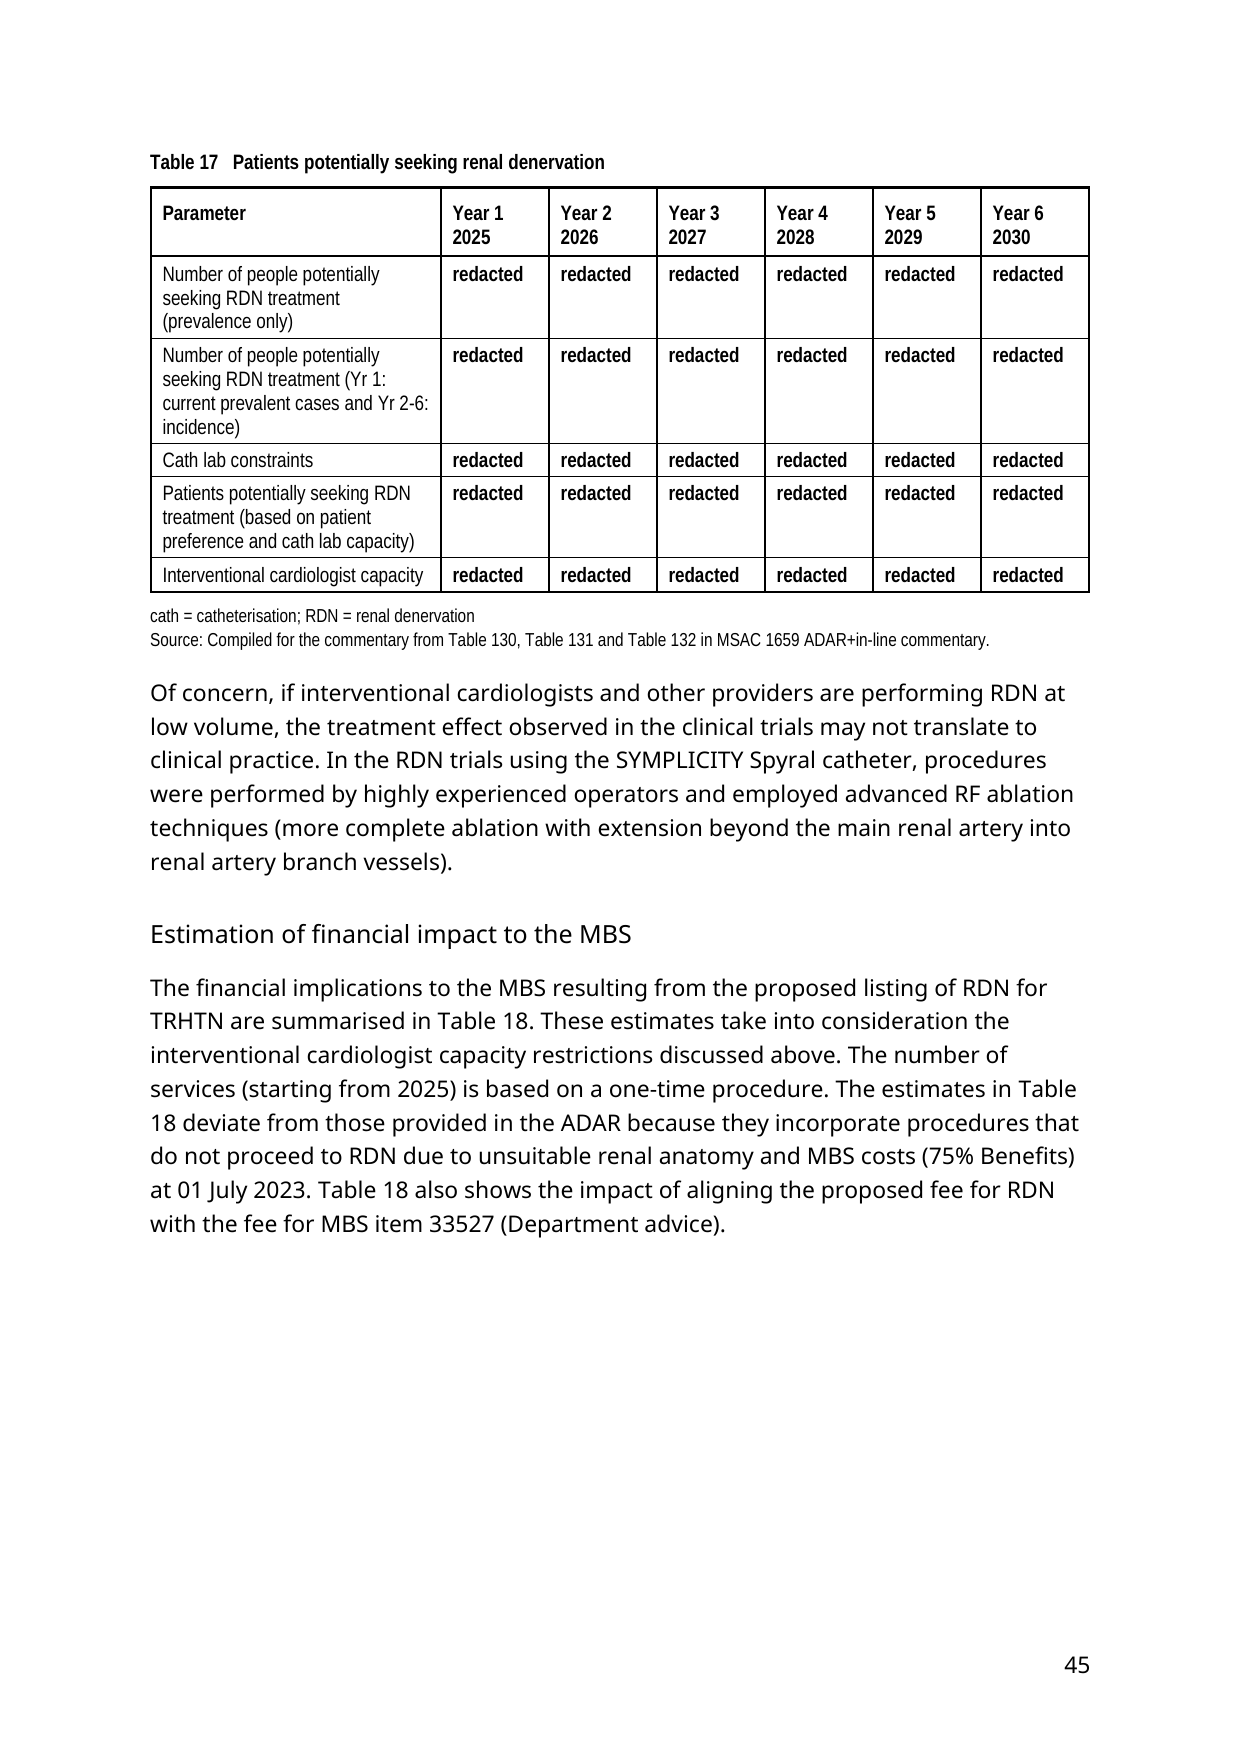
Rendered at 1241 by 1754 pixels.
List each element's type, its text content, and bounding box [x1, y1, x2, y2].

table_cell redacted [442, 477, 548, 557]
table_cell redacted [550, 257, 656, 337]
table_cell redacted [982, 558, 1088, 591]
text The financial implications to the MBS resulting from the proposed listing of RDN for TRHTN are summarised in Table 18. These estimates take into consideration the interventional cardiologist capacity restrictions discussed above. The number of services (starting from 2025) is based on a one-time procedure. The estimates in Table 18 deviate from those provided in the ADAR because they incorporate procedures that do not proceed to RDN due to unsuitable renal anatomy and MBS costs (75% Benefits) at 01 July 2023. Table 18 also shows the impact of aligning the proposed fee for RDN with the fee for MBS item 33527 (Department advice). [150, 972, 1090, 1239]
table_cell redacted [658, 477, 764, 557]
text Of concern, if interventional cardiologists and other providers are performing RDN at low volume, the treatment effect observed in the clinical trials may not translate to clinical practice. In the RDN trials using the SYMPLICITY Spyral catheter, procedures were performed by highly experienced operators and employed advanced RF ablation techniques (more complete ablation with extension beyond the main renal artery into renal artery branch vessels). [150, 677, 1090, 877]
table_cell Number of people potentially seeking RDN treatment (prevalence only) [152, 257, 440, 337]
table_cell redacted [874, 477, 980, 557]
subtitle Estimation of financial impact to the MBS [150, 917, 1090, 951]
table_cell redacted [766, 558, 872, 591]
table_cell redacted [442, 558, 548, 591]
table_cell redacted [442, 339, 548, 443]
table_cell redacted [766, 444, 872, 476]
table_cell redacted [982, 257, 1088, 337]
table_cell redacted [766, 257, 872, 337]
table_cell redacted [658, 444, 764, 476]
table_header Year 2 2026 [550, 189, 656, 255]
table_cell redacted [658, 558, 764, 591]
table_header Year 4 2028 [766, 189, 872, 255]
table_cell redacted [982, 444, 1088, 476]
table_cell redacted [874, 339, 980, 443]
table_cell redacted [766, 477, 872, 557]
table_cell redacted [550, 339, 656, 443]
table_header Year 5 2029 [874, 189, 980, 255]
table_cell Number of people potentially seeking RDN treatment (Yr 1: current prevalent cases and Yr 2-6: incidence) [152, 339, 440, 443]
table_cell redacted [550, 558, 656, 591]
table_cell Interventional cardiologist capacity [152, 558, 440, 591]
table_cell Cath lab constraints [152, 444, 440, 476]
table_cell redacted [658, 339, 764, 443]
table_cell redacted [982, 477, 1088, 557]
table_cell redacted [874, 257, 980, 337]
table_header Year 6 2030 [982, 189, 1088, 255]
table_cell redacted [442, 257, 548, 337]
table_cell redacted [658, 257, 764, 337]
table_cell redacted [442, 444, 548, 476]
table_cell redacted [550, 477, 656, 557]
table_cell Patients potentially seeking RDN treatment (based on patient preference and cath lab capacity) [152, 477, 440, 557]
text Table 17 Patients potentially seeking renal denervation [150, 150, 1090, 174]
table_header Year 1 2025 [442, 189, 548, 255]
table_cell redacted [550, 444, 656, 476]
table_cell redacted [982, 339, 1088, 443]
table_cell redacted [766, 339, 872, 443]
table_cell redacted [874, 444, 980, 476]
table_header Parameter [152, 189, 440, 255]
table_cell redacted [874, 558, 980, 591]
text cath = catheterisation; RDN = renal denervation [150, 605, 1090, 627]
table_header Year 3 2027 [658, 189, 764, 255]
text Source: Compiled for the commentary from Table 130, Table 131 and Table 132 in MSAC 1659 ADAR+in-line commentary. [150, 628, 1090, 650]
